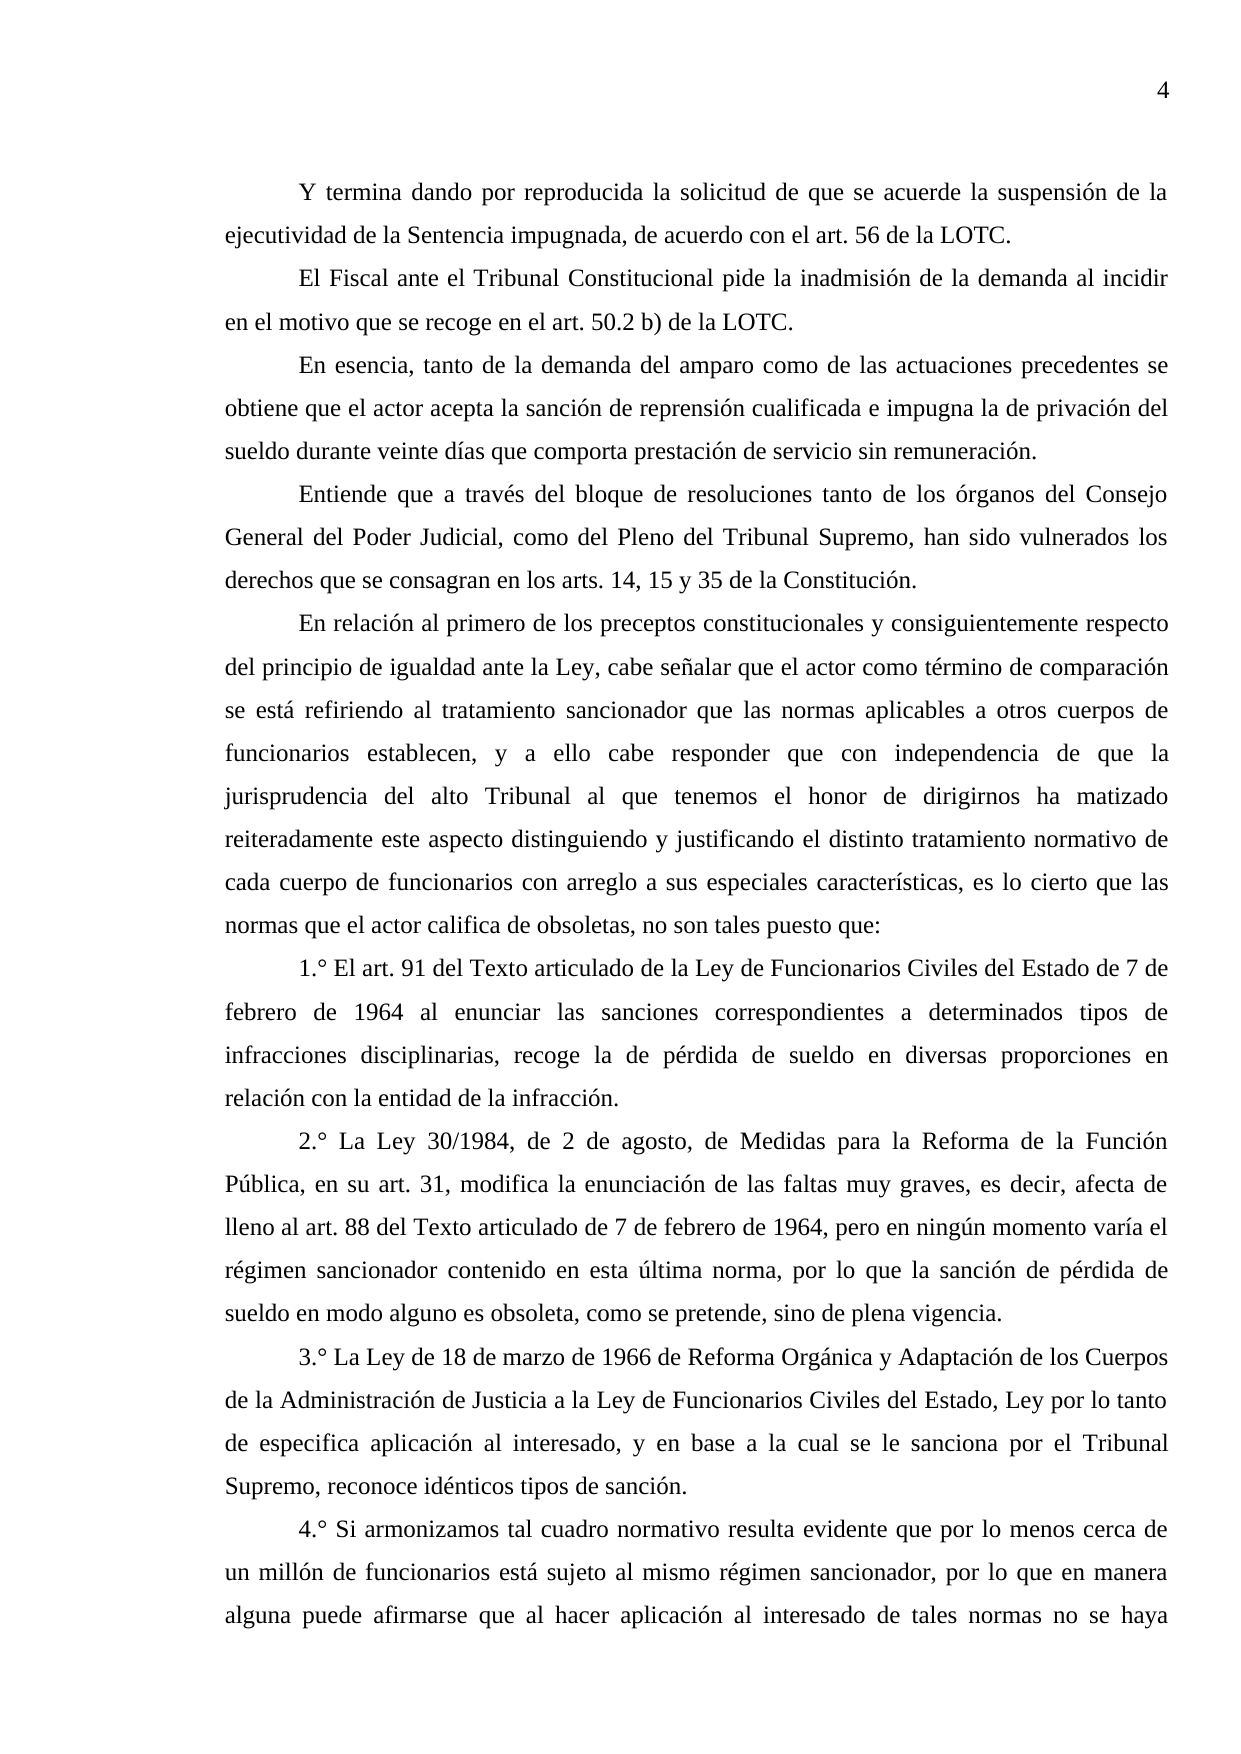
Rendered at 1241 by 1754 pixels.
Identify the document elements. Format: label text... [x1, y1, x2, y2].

text El Fiscal ante el Tribunal Constitucional pide la inadmisión de la demanda al incidir en el motivo que se recoge en el art. 50.2 b) de la LOTC. [224, 263, 1169, 335]
text Entiende que a través del bloque de resoluciones tanto de los órganos del Consejo General del Poder Judicial, como del Pleno del Tribunal Supremo, han sido vulnerados los derechos que se consagran en los arts. 14, 15 y 35 de la Constitución. [224, 479, 1169, 594]
text 3.° La Ley de 18 de marzo de 1966 de Reforma Orgánica y Adaptación de los Cuerpos de la Administración de Justicia a la Ley de Funcionarios Civiles del Estado, Ley por lo tanto de especifica aplicación al interesado, y en base a la cual se le sanciona por el Tribunal Supremo, reconoce idénticos tipos de sanción. [224, 1342, 1169, 1500]
text En esencia, tanto de la demanda del amparo como de las actuaciones precedentes se obtiene que el actor acepta la sanción de reprensión cualificada e impugna la de privación del sueldo durante veinte días que comporta prestación de servicio sin remuneración. [224, 350, 1169, 465]
text Y termina dando por reproducida la solicitud de que se acuerde la suspensión de la ejecutividad de la Sentencia impugnada, de acuerdo con el art. 56 de la LOTC. [224, 177, 1169, 249]
text En relación al primero de los preceptos constitucionales y consiguientemente respecto del principio de igualdad ante la Ley, cabe señalar que el actor como término de comparación se está refiriendo al tratamiento sancionador que las normas aplicables a otros cuerpos de funcionarios establecen, y a ello cabe responder que con independencia de que la jurisprudencia del alto Tribunal al que tenemos el honor de dirigirnos ha matizado reiteradamente este aspecto distinguiendo y justificando el distinto tratamiento normativo de cada cuerpo de funcionarios con arreglo a sus especiales características, es lo cierto que las normas que el actor califica de obsoletas, no son tales puesto que: [224, 608, 1169, 939]
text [224, 1514, 1169, 1629]
text 2.° La Ley 30/1984, de 2 de agosto, de Medidas para la Reforma de la Función Pública, en su art. 31, modifica la enunciación de las faltas muy graves, es decir, afecta de lleno al art. 88 del Texto articulado de 7 de febrero de 1964, pero en ningún momento varía el régimen sancionador contenido en esta última norma, por lo que la sanción de pérdida de sueldo en modo alguno es obsoleta, como se pretende, sino de plena vigencia. [224, 1126, 1169, 1327]
text 1.° El art. 91 del Texto articulado de la Ley de Funcionarios Civiles del Estado de 7 de febrero de 1964 al enunciar las sanciones correspondientes a determinados tipos de infracciones disciplinarias, recoge la de pérdida de sueldo en diversas proporciones en relación con la entidad de la infracción. [224, 953, 1169, 1112]
